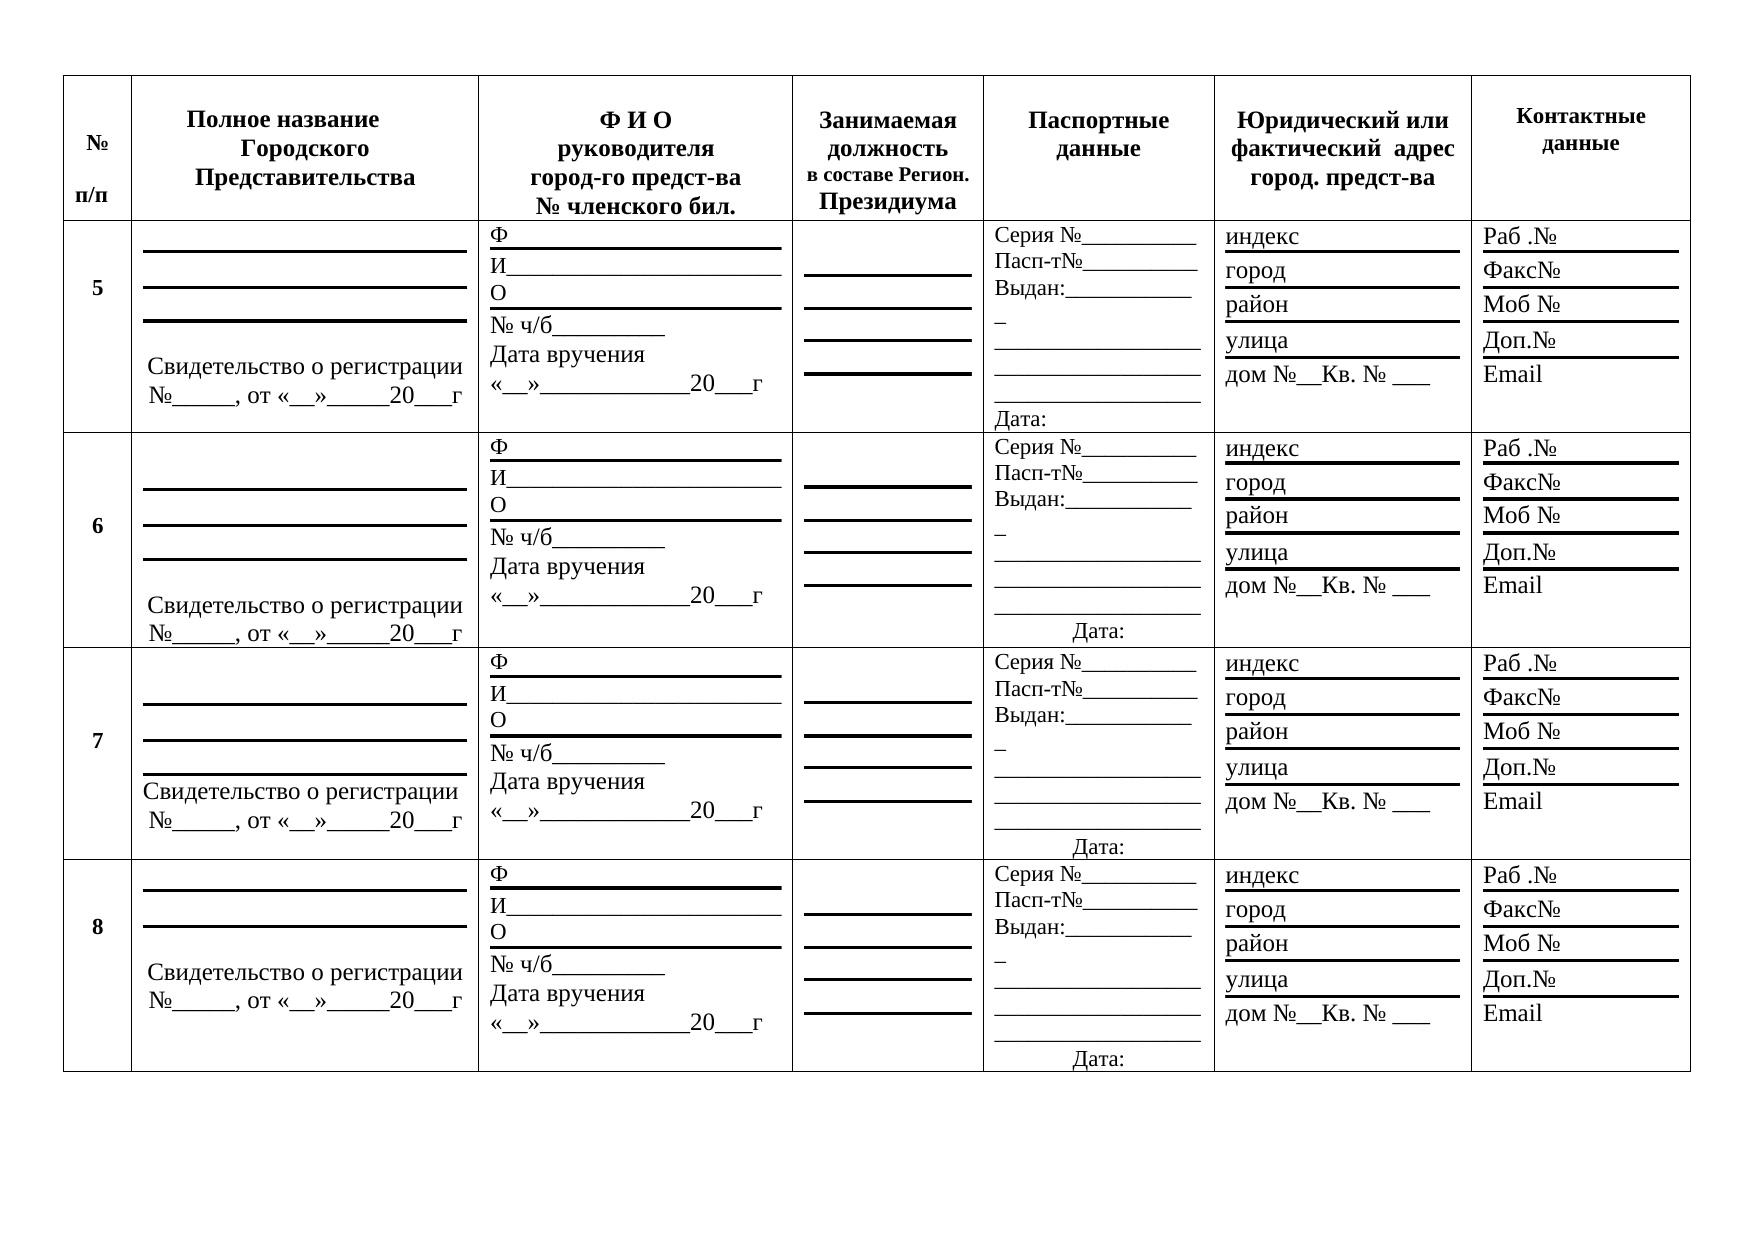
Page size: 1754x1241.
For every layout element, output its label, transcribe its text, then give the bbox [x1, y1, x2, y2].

table_cell Ф И О руководителя город-го предст-ва № членского бил. [479, 76, 792, 220]
table_cell Свидетельство о регистрации №_____, от «__»_____20___г [132, 860, 478, 1071]
table_cell Серия №__________ Пасп-т№__________ Выдан:____________ __________________ __________________ __________________ Дата: [984, 648, 1214, 859]
table_cell [793, 221, 983, 432]
table_cell Раб .№ Факс№ Моб № Доп.№ Email [1472, 433, 1690, 647]
table_cell Паспортные данные [984, 76, 1214, 220]
table_cell [793, 433, 983, 647]
table_cell 5 [64, 221, 131, 432]
table_cell Ф И________________________ О № ч/б_________ Дата вручения «__»____________20___г [479, 433, 792, 647]
table_cell Ф И________________________ О № ч/б_________ Дата вручения «__»____________20___г [479, 221, 792, 432]
table_cell индекс город район улица дом №__Кв. № ___ [1215, 648, 1471, 859]
table_cell Свидетельство о регистрации №_____, от «__»_____20___г [132, 221, 478, 432]
table_cell Раб .№ Факс№ Моб № Доп.№ Email [1472, 860, 1690, 1071]
table_cell [793, 648, 983, 859]
table_cell Серия №__________ Пасп-т№__________ Выдан:____________ __________________ __________________ __________________ Дата: [984, 433, 1214, 647]
table_cell индекс город район улица дом №__Кв. № ___ [1215, 860, 1471, 1071]
table_cell Серия №__________ Пасп-т№__________ Выдан:____________ __________________ __________________ __________________ Дата: [984, 221, 1214, 432]
table_cell Серия №__________ Пасп-т№__________ Выдан:____________ __________________ __________________ __________________ Дата: [984, 860, 1214, 1071]
table_cell Полное название Городского Представительства [132, 76, 478, 220]
table_cell Контактные данные [1472, 76, 1690, 220]
table_cell Ф И________________________ О № ч/б_________ Дата вручения «__»____________20___г [479, 860, 792, 1071]
table_cell индекс город район улица дом №__Кв. № ___ [1215, 221, 1471, 432]
table_cell Раб .№ Факс№ Моб № Доп.№ Email [1472, 221, 1690, 432]
table_cell Свидетельство о регистрации №_____, от «__»_____20___г [132, 433, 478, 647]
table_cell Раб .№ Факс№ Моб № Доп.№ Email [1472, 648, 1690, 859]
table_cell Юридический или фактический адрес город. предст-ва [1215, 76, 1471, 220]
table_cell Занимаемая должность в составе Регион. Президиума [793, 76, 983, 220]
table_cell № п/п [64, 76, 131, 220]
table_cell Свидетельство о регистрации №_____, от «__»_____20___г [132, 648, 478, 859]
table_cell 6 [64, 433, 131, 647]
table_cell [793, 860, 983, 1071]
table_cell 8 [64, 860, 131, 1071]
table_cell индекс город район улица дом №__Кв. № ___ [1215, 433, 1471, 647]
table_cell 7 [64, 648, 131, 859]
table_cell Ф И________________________ О № ч/б_________ Дата вручения «__»____________20___г [479, 648, 792, 859]
